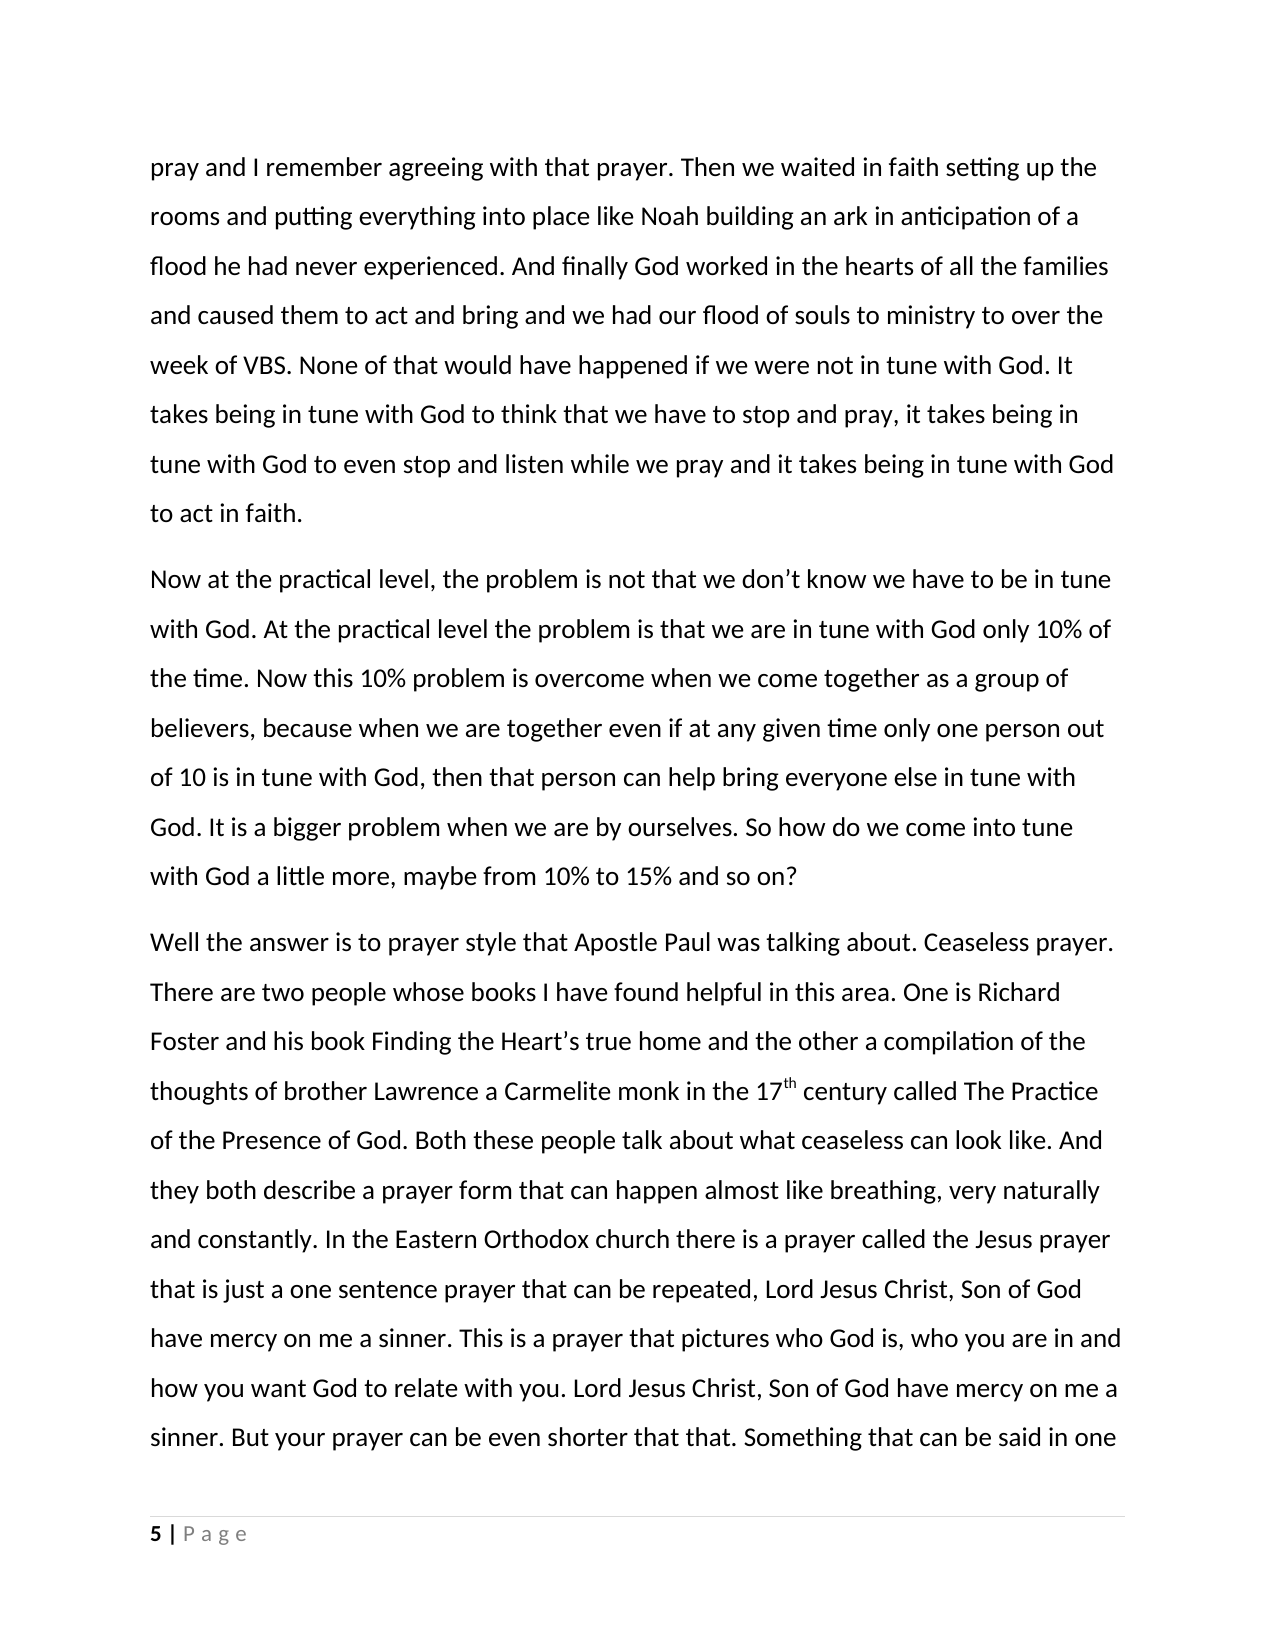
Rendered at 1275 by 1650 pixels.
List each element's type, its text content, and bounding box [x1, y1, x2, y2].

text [150, 926, 1125, 1453]
text Now at the practical level, the problem is not that we don’t know we have to be in tune with God. At the practical level the problem is that we are in tune with God only 10% of the time. Now this 10% problem is overcome when we come together as a group of believers, because when we are together even if at any given time only one person out of 10 is in tune with God, then that person can help bring everyone else in tune with God. It is a bigger problem when we are by ourselves. So how do we come into tune with God a little more, maybe from 10% to 15% and so on? [150, 562, 1125, 892]
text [150, 150, 1125, 529]
